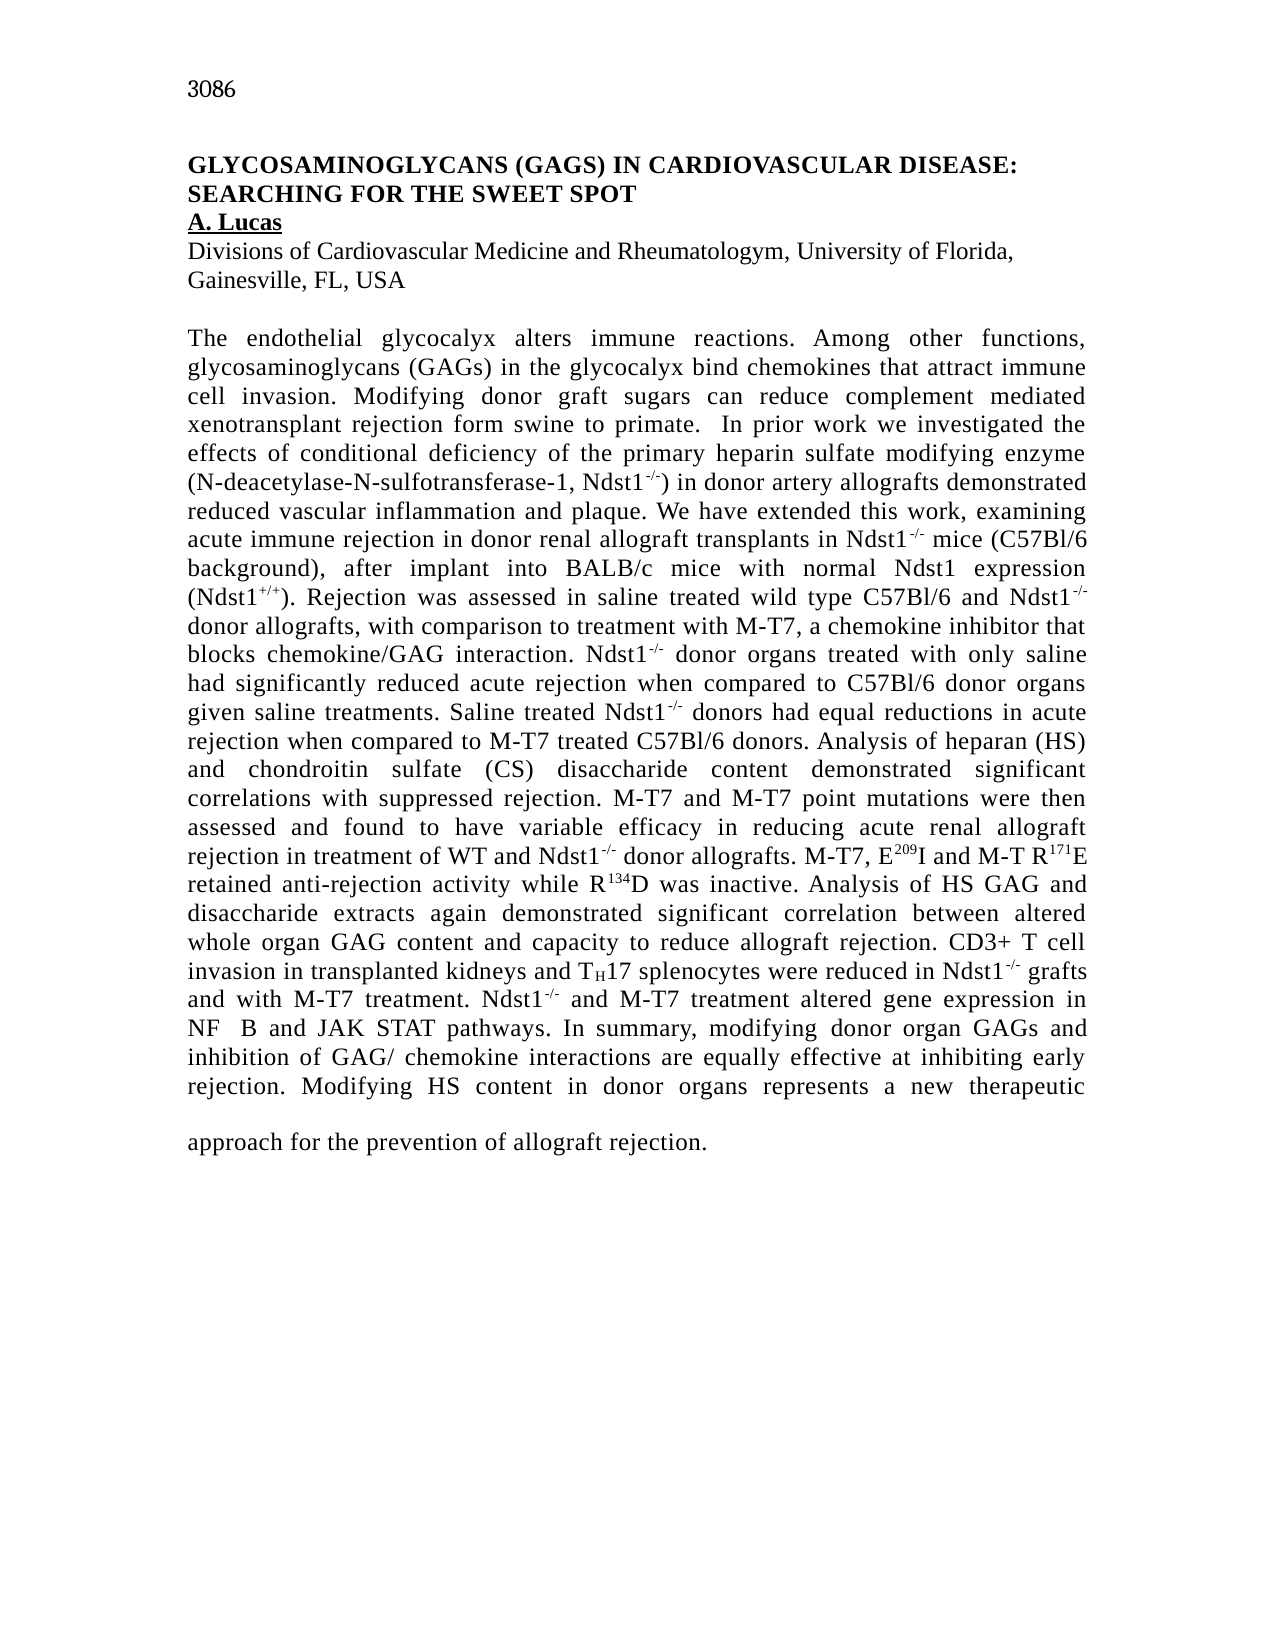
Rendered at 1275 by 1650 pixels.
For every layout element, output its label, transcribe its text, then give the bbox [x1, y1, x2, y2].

title The endothelial glycocalyx alters immune reactions. Among other functions, glycosaminoglycans (GAGs) in the glycocalyx bind chemokines that attract immune cell invasion. Modifying donor graft sugars can reduce complement mediated xenotransplant rejection form swine to primate. In prior work we investigated the effects of conditional deficiency of the primary heparin sulfate modifying enzyme (N-deacetylase-N-sulfotransferase-1, Ndst1-/-) in donor artery allografts demonstrated reduced vascular inflammation and plaque. We have extended this work, examining acute immune rejection in donor renal allograft transplants in Ndst1-/- mice (C57Bl/6 background), after implant into BALB/c mice with normal Ndst1 expression (Ndst1+/+). Rejection was assessed in saline treated wild type C57Bl/6 and Ndst1-/- donor allografts, with comparison to treatment with M-T7, a chemokine inhibitor that blocks chemokine/GAG interaction. Ndst1-/- donor organs treated with only saline had significantly reduced acute rejection when compared to C57Bl/6 donor organs given saline treatments. Saline treated Ndst1-/- donors had equal reductions in acute rejection when compared to M-T7 treated C57Bl/6 donors. Analysis of heparan (HS) and chondroitin sulfate (CS) disaccharide content demonstrated significant correlations with suppressed rejection. M-T7 and M-T7 point mutations were then assessed and found to have variable efficacy in reducing acute renal allograft rejection in treatment of WT and Ndst1-/- donor allografts. M-T7, E209I and M-T R171E retained anti-rejection activity while R134D was inactive. Analysis of HS GAG and disaccharide extracts again demonstrated significant correlation between altered whole organ GAG content and capacity to reduce allograft rejection. CD3+ T cell invasion in transplanted kidneys and TH17 splenocytes were reduced in Ndst1-/- grafts and with M-T7 treatment. Ndst1-/- and M-T7 treatment altered gene expression in NFB and JAK STAT pathways. In summary, modifying donor organ GAGs and inhibition of GAG/ chemokine interactions are equally effective at inhibiting early rejection. Modifying HS content in donor organs represents a new therapeutic approach for the prevention of allograft rejection. [187, 323, 1087, 1162]
text A. Lucas [187, 207, 1087, 236]
title GLYCOSAMINOGLYCANS (GAGS) IN CARDIOVASCULAR DISEASE: SEARCHING FOR THE SWEET SPOT [187, 150, 1087, 207]
text Divisions of Cardiovascular Medicine and Rheumatologym, University of Florida, Gainesville, FL, USA [406, 236, 1087, 294]
